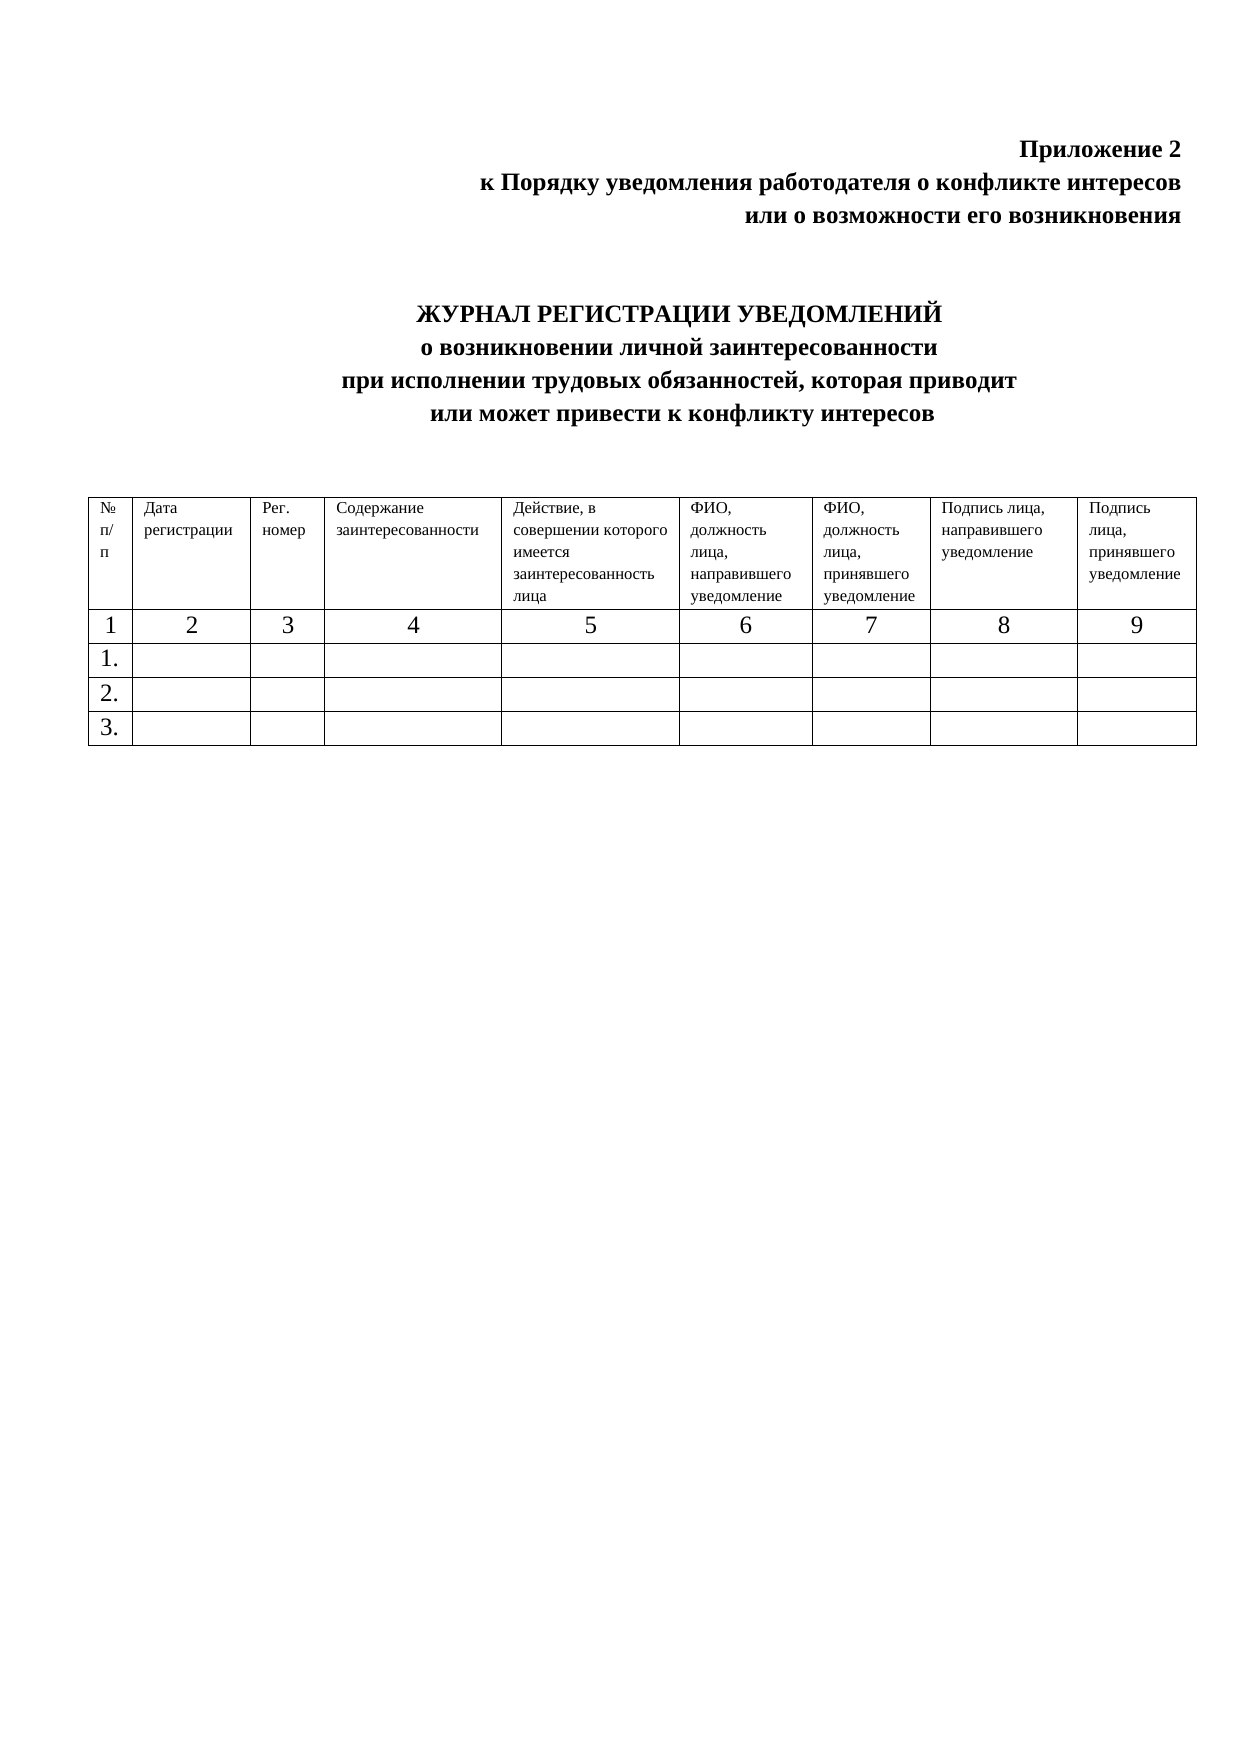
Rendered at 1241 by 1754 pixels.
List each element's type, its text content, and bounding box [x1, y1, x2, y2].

text о возникновении личной заинтересованности [177, 332, 1181, 361]
table_cell 6 [680, 610, 812, 642]
table_cell [931, 678, 1077, 711]
table_cell [813, 678, 930, 711]
table_cell 4 [325, 610, 501, 642]
table_header Действие, в совершении которого имеется заинтересованность лица [502, 498, 679, 609]
table_cell [133, 644, 250, 677]
table_cell [680, 678, 812, 711]
text ЖУРНАЛ РЕГИСТРАЦИИ УВЕДОМЛЕНИЙ [177, 299, 1181, 327]
table_cell 5 [502, 610, 679, 642]
table_header Дата регистрации [133, 498, 250, 609]
table_cell [931, 712, 1077, 745]
table_header Рег. номер [251, 498, 324, 609]
table_cell [680, 712, 812, 745]
table_header № п/п [89, 498, 132, 609]
table_cell [502, 644, 679, 677]
table_cell [813, 712, 930, 745]
table_cell [133, 678, 250, 711]
text Приложение 2 [177, 134, 1181, 162]
table_cell [251, 712, 324, 745]
table_cell 3 [251, 610, 324, 642]
table_cell 7 [813, 610, 930, 642]
table_cell [1078, 644, 1196, 677]
text при исполнении трудовых обязанностей, которая приводит [177, 365, 1181, 393]
table_header ФИО, должность лица, принявшего уведомление [813, 498, 930, 609]
table_cell [133, 712, 250, 745]
table_cell [251, 644, 324, 677]
table_header Содержание заинтересованности [325, 498, 501, 609]
table_cell [680, 644, 812, 677]
table_cell 2 [133, 610, 250, 642]
table_header Подпись лица, направившего уведомление [931, 498, 1077, 609]
table_cell [813, 644, 930, 677]
table_header ФИО, должность лица, направившего уведомление [680, 498, 812, 609]
table_cell 3. [89, 712, 132, 745]
text к Порядку уведомления работодателя о конфликте интересов [177, 167, 1181, 195]
table_cell [502, 712, 679, 745]
table_cell [502, 678, 679, 711]
table_cell [1078, 678, 1196, 711]
table_cell [931, 644, 1077, 677]
table_cell 1 [89, 610, 132, 642]
table_cell [251, 678, 324, 711]
text или о возможности его возникновения [177, 200, 1181, 228]
table_cell [325, 644, 501, 677]
table_cell 1. [89, 644, 132, 677]
table_cell [1078, 712, 1196, 745]
table_cell [325, 712, 501, 745]
table_cell 2. [89, 678, 132, 711]
table_cell 8 [931, 610, 1077, 642]
table_cell 9 [1078, 610, 1196, 642]
table_header Подпись лица, принявшего уведомление [1078, 498, 1196, 609]
text или может привести к конфликту интересов [177, 398, 1181, 427]
table_cell [325, 678, 501, 711]
